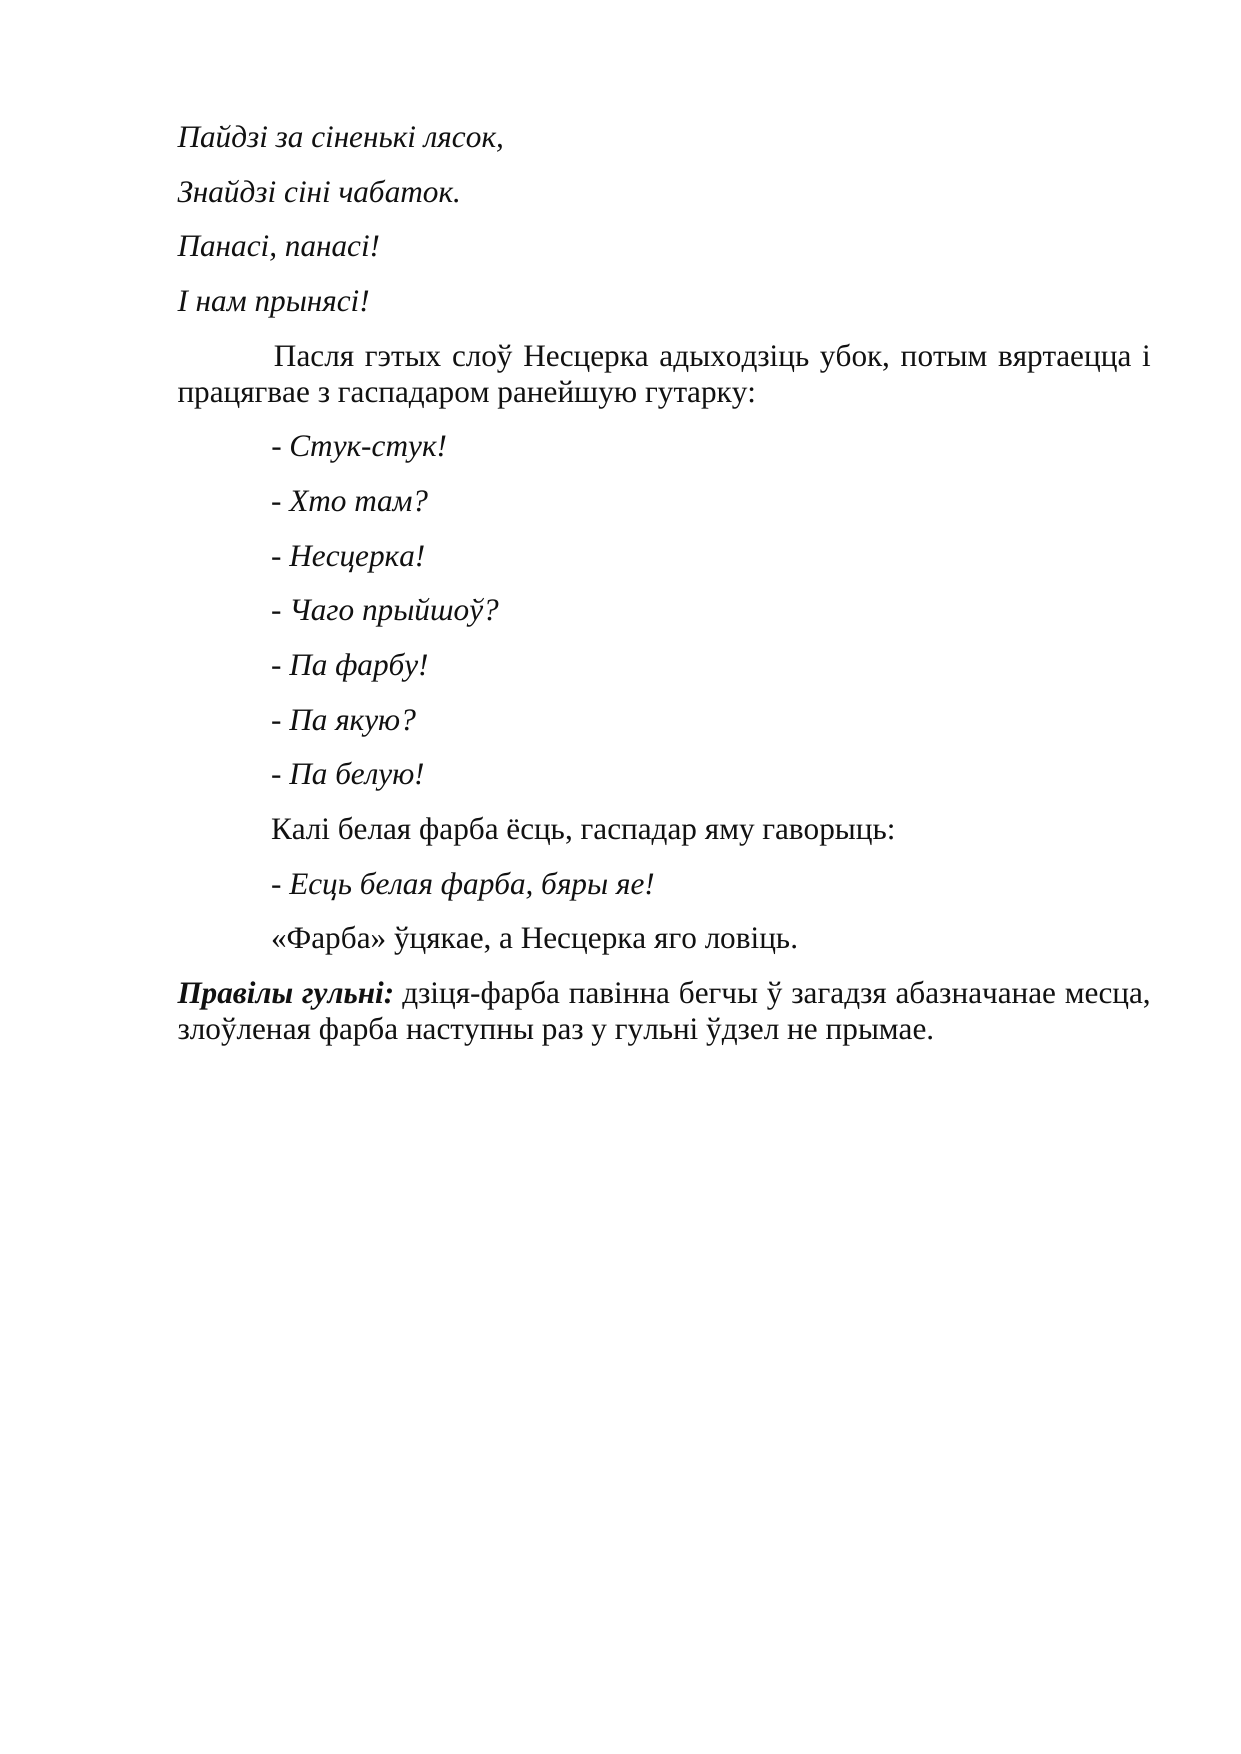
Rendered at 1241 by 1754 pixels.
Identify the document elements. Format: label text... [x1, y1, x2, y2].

text - Па белую! [177, 756, 1152, 792]
text Знайдзі сіні чабаток. [177, 173, 1152, 209]
text - Несцерка! [177, 537, 1152, 573]
text - Есць белая фарба, бяры яе! [177, 865, 1152, 901]
text Калі белая фарба ёсць, гаспадар яму гаворыць: [177, 810, 1152, 846]
text - Чаго прыйшоў? [177, 592, 1152, 627]
text - Па фарбу! [177, 646, 1152, 682]
text Пайдзі за сіненькі лясок, [177, 118, 1152, 154]
text Панасі, панасі! [177, 227, 1152, 263]
text Пасля гэтых слоў Несцерка адыходзіць убок, потым вяртаецца і працягвае з гаспадаром ранейшую гутарку: [177, 337, 1152, 409]
text - Па якую? [177, 701, 1152, 737]
text - Стук-стук! [177, 427, 1152, 463]
text Правілы гульні: дзіця-фарба павінна бегчы ў загадзя абазначанае месца, злоўленая фарба наступны раз у гульні ўдзел не прымае. [177, 974, 1152, 1046]
text «Фарба» ўцякае, а Несцерка яго ловіць. [177, 920, 1152, 956]
text - Хто там? [177, 482, 1152, 518]
text I нам прынясі! [177, 282, 1152, 318]
